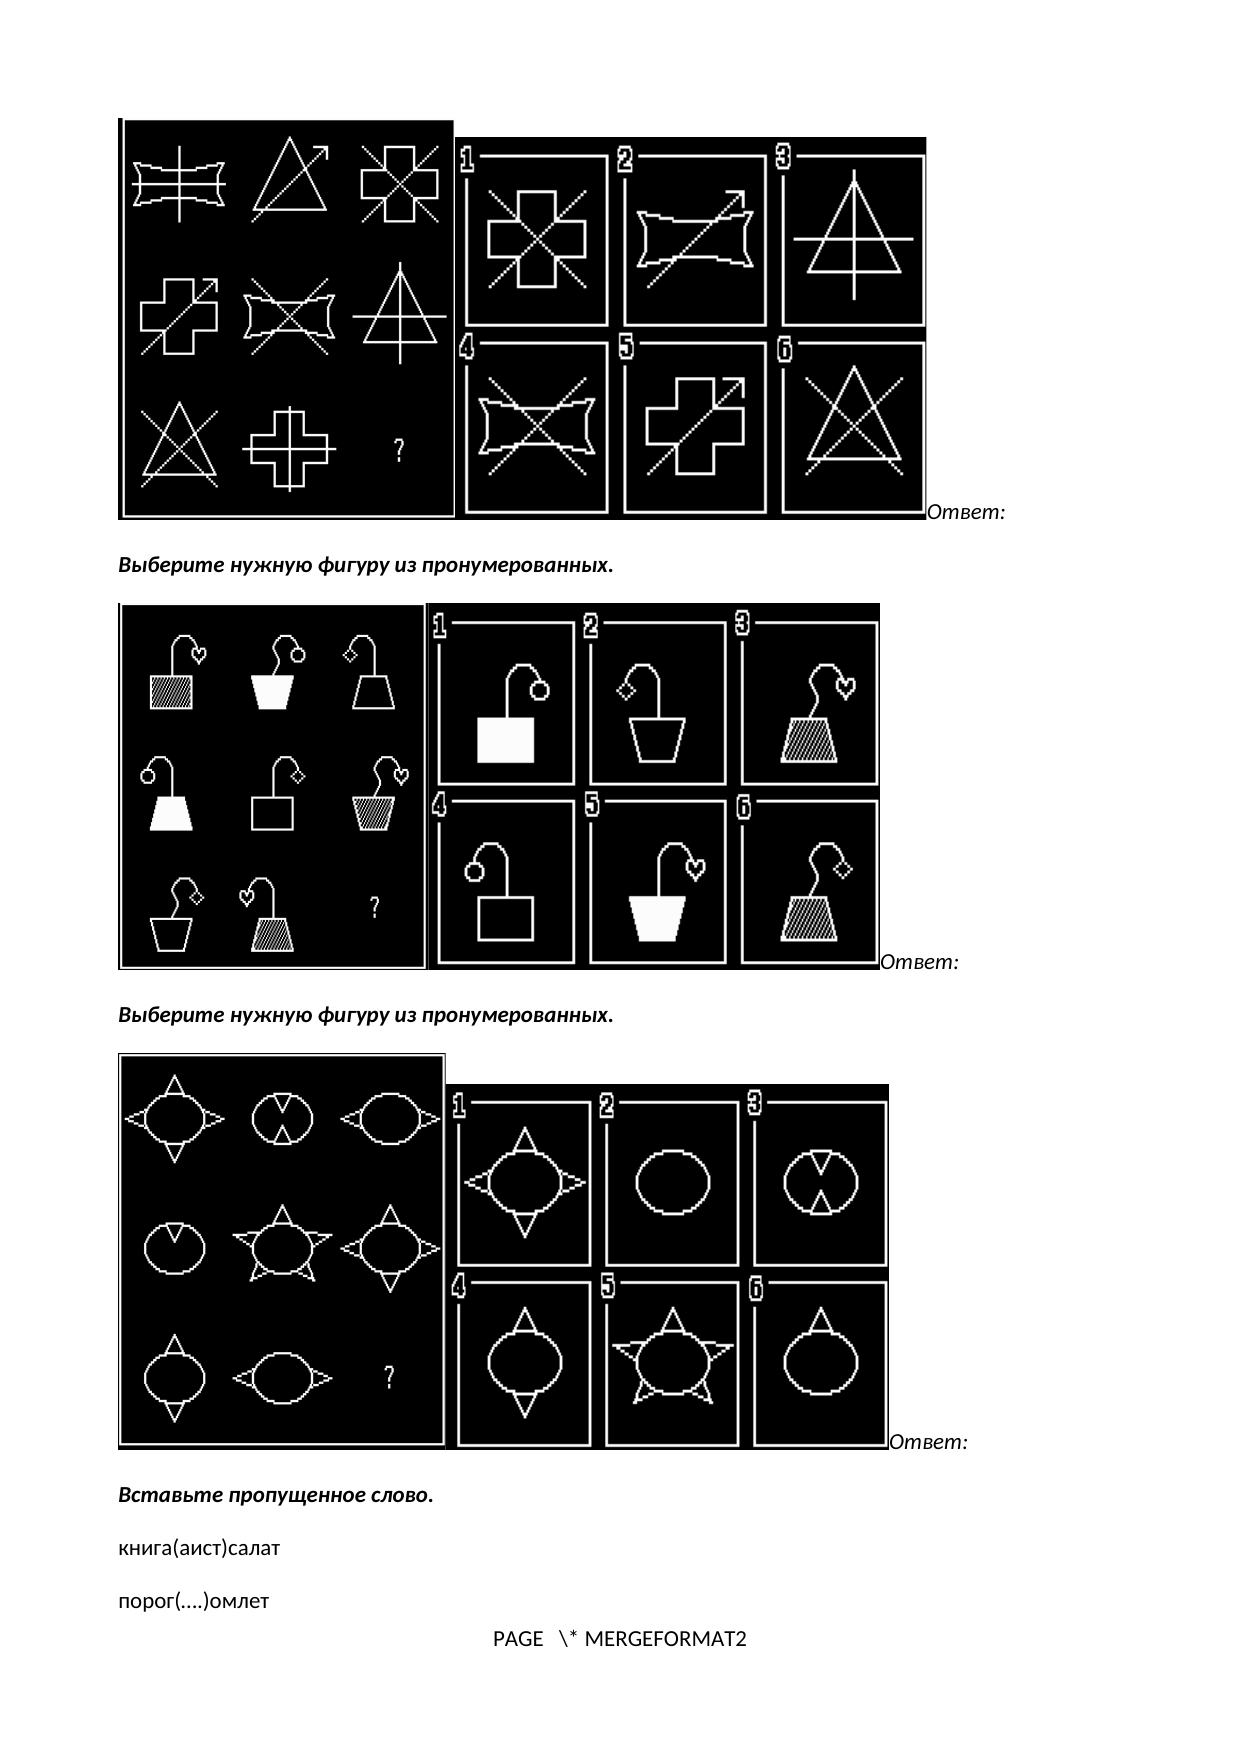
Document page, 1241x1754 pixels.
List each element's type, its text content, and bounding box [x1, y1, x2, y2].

picture [118, 1053, 889, 1450]
text порог(….)омлет [118, 1586, 1122, 1614]
picture [118, 603, 880, 970]
text Выберите нужную фигуру из пронумерованных. [118, 550, 1122, 578]
text Вставьте пропущенное слово. [118, 1480, 1122, 1508]
picture [118, 118, 927, 520]
text Выберите нужную фигуру из пронумерованных. [118, 1001, 1122, 1028]
text книга(аист)салат [118, 1533, 1122, 1561]
